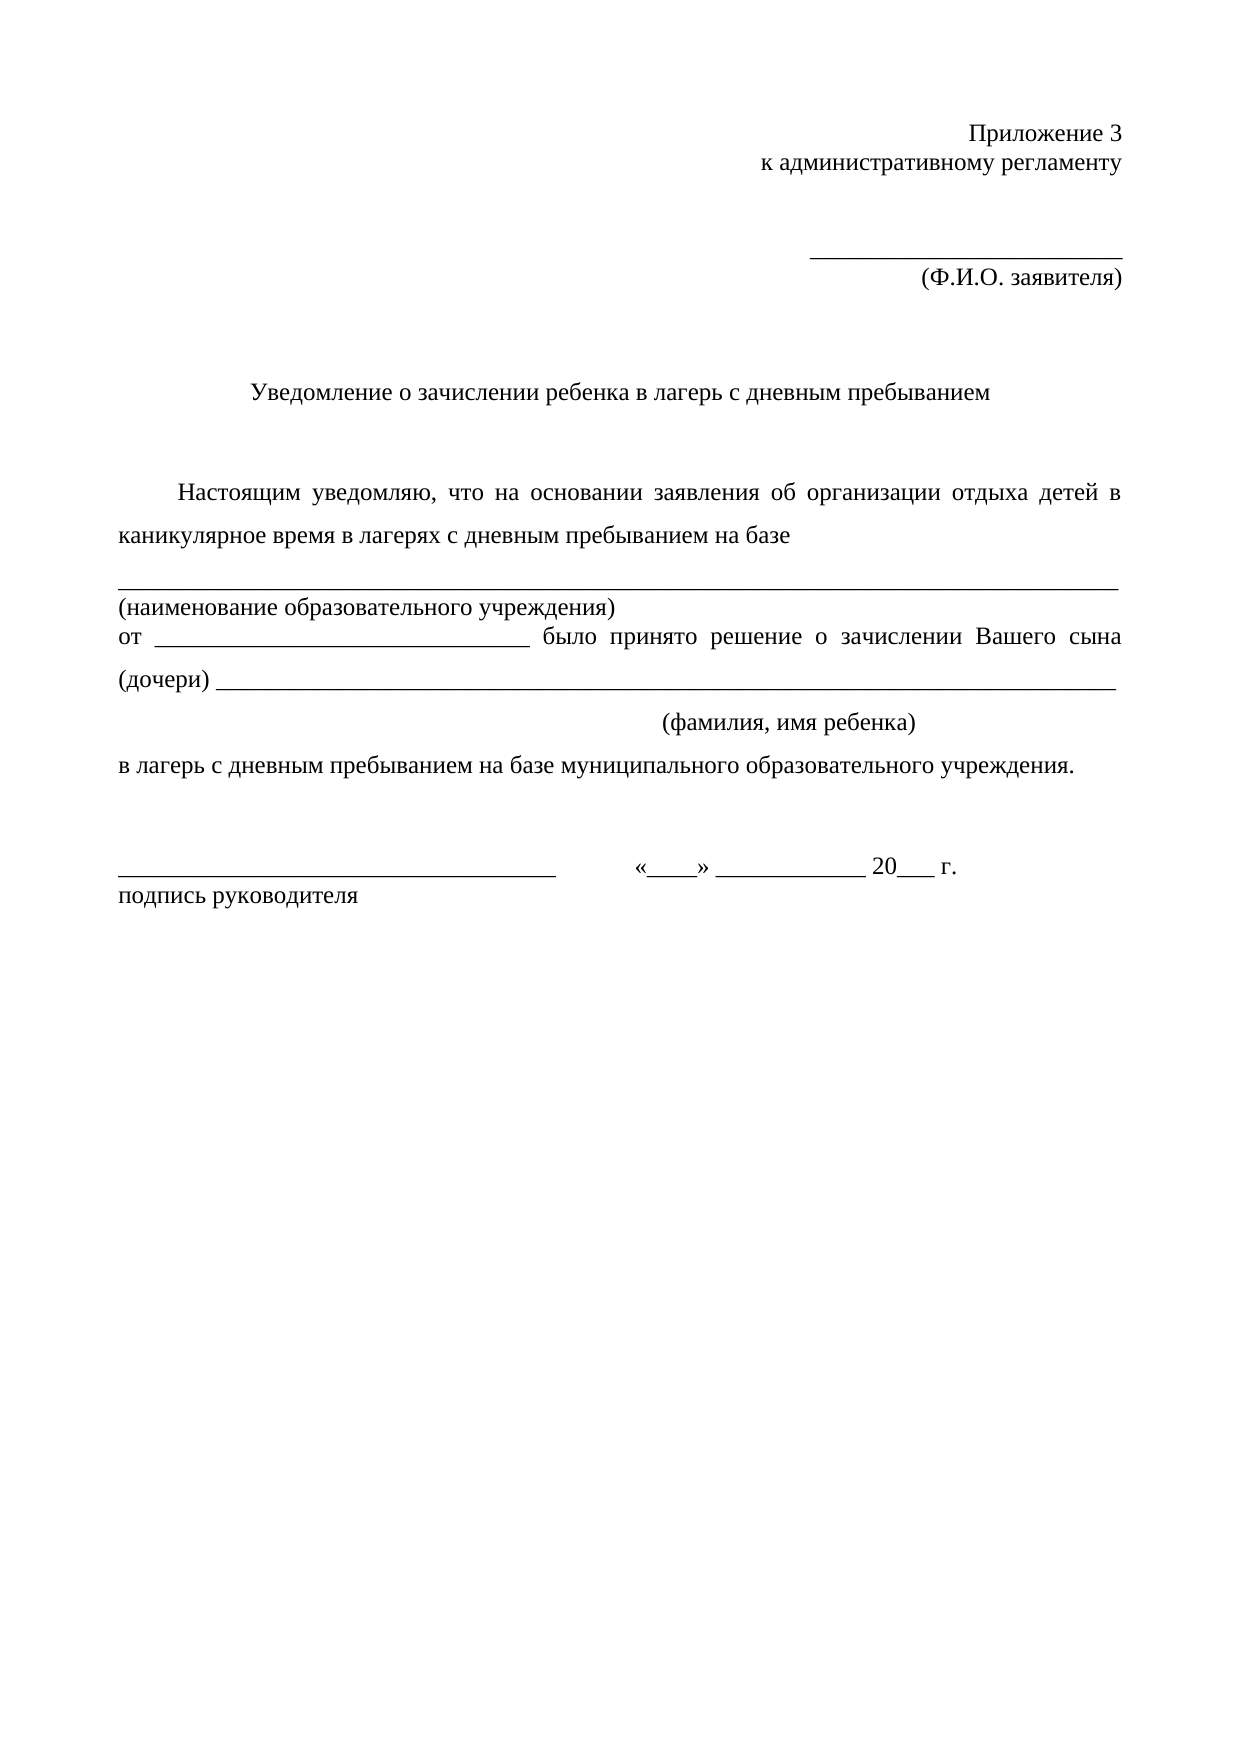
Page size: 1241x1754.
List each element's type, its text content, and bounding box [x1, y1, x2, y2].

text в лагерь с дневным пребыванием на базе муниципального образовательного учреждения. [118, 751, 1122, 779]
list (Ф.И.О. заявителя) [177, 262, 1122, 291]
text ________________________________________________________________________________ [118, 564, 1122, 592]
list ___________________________________ «____» ____________ 20___ г. [118, 851, 1122, 880]
text (фамилия, имя ребенка) [118, 707, 1122, 736]
list _________________________ [177, 233, 1122, 262]
list Уведомление о зачислении ребенка в лагерь с дневным пребыванием [118, 377, 1122, 406]
text Приложение 3 [634, 118, 1122, 147]
text (наименование образовательного учреждения) [118, 592, 1122, 621]
list подпись руководителя [118, 880, 1122, 909]
text Настоящим уведомляю, что на основании заявления об организации отдыха детей в каникулярное время в лагерях с дневным пребыванием на базе [118, 477, 1122, 549]
text от ______________________________ было принято решение о зачислении Вашего сына (дочери) ________________________________________________________________________ [118, 621, 1122, 693]
text к административному регламенту [634, 147, 1122, 176]
